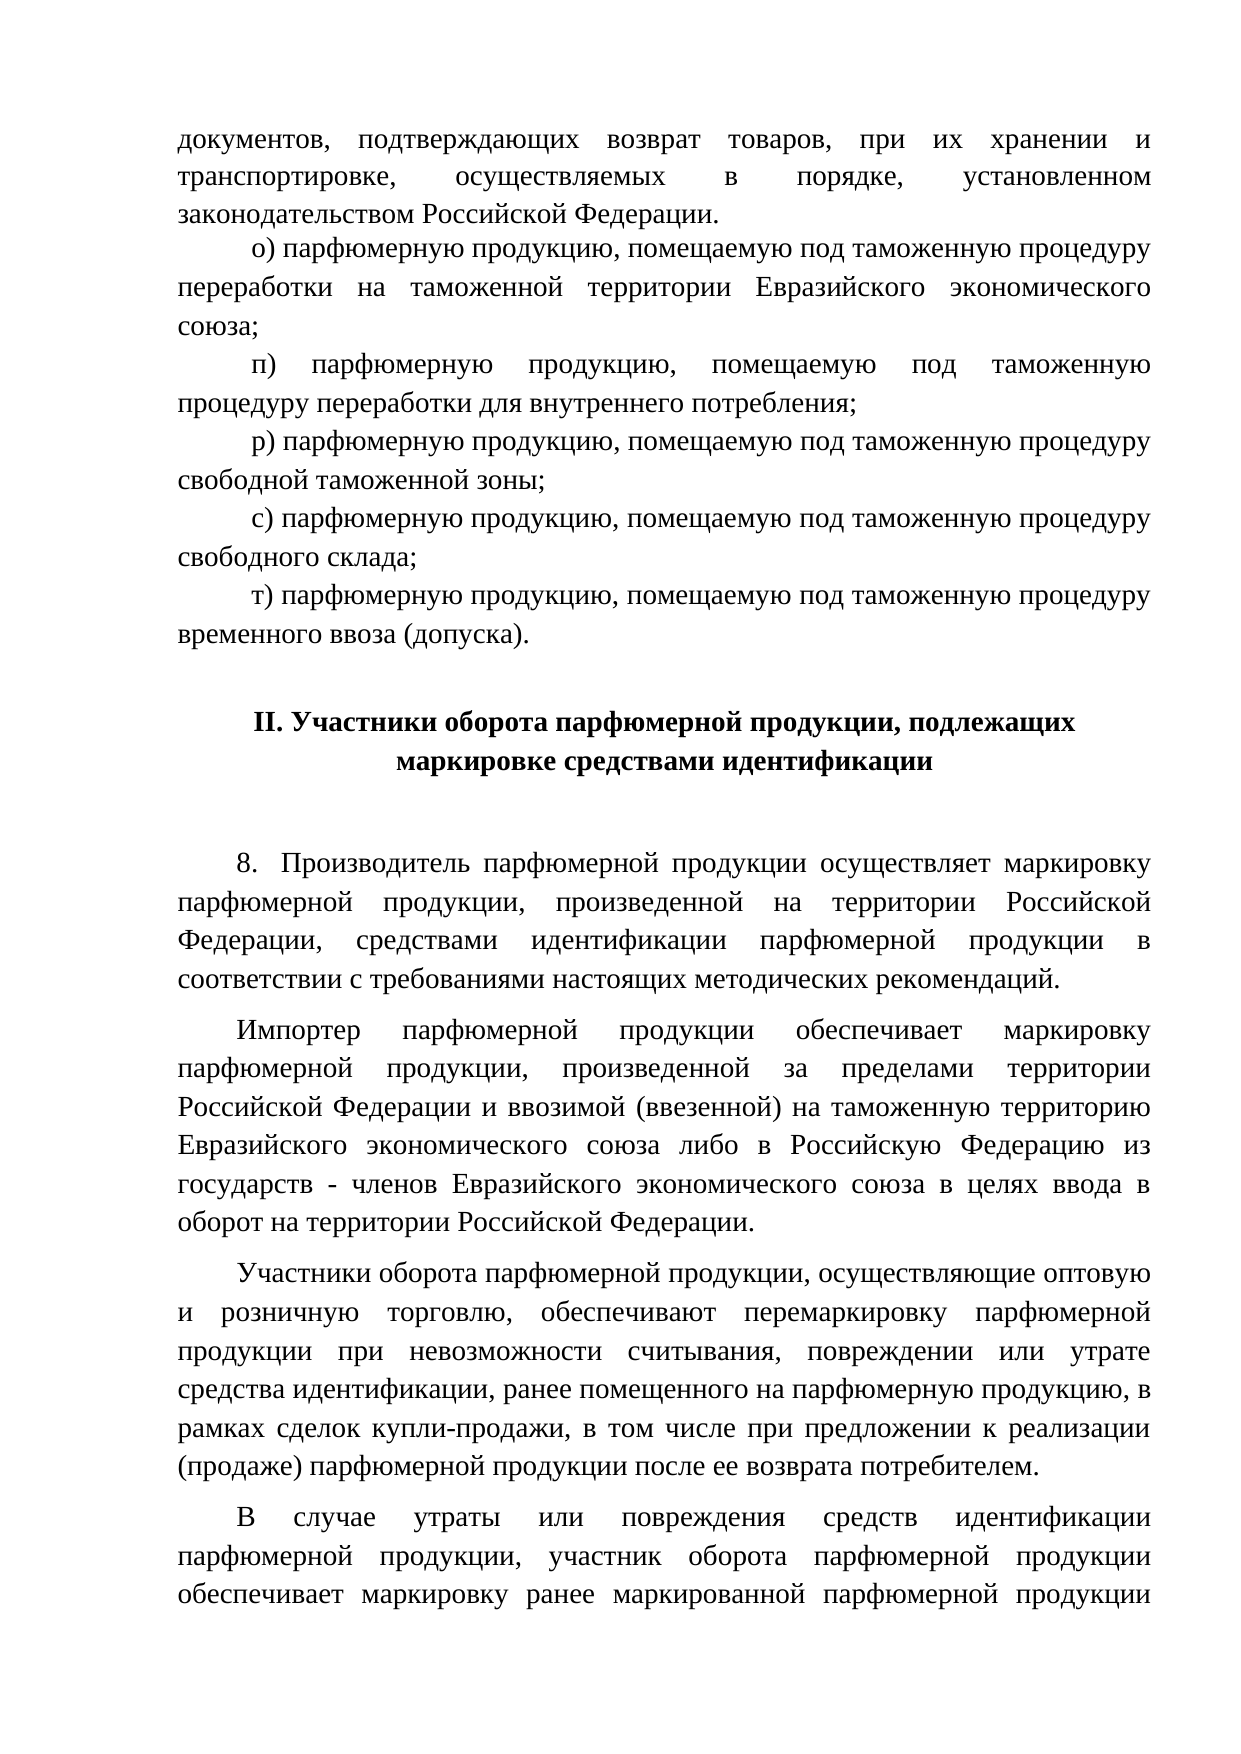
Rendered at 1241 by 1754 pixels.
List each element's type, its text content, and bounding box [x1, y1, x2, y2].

list р) парфюмерную продукцию, помещаемую под таможенную процедуру свободной таможенной зоны; [177, 423, 1152, 495]
list т) парфюмерную продукцию, помещаемую под таможенную процедуру временного ввоза (допуска). [177, 577, 1152, 649]
text II. Участники оборота парфюмерной продукции, подлежащих маркировке средствами идентификации [177, 704, 1152, 777]
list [177, 118, 1152, 231]
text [177, 1499, 1152, 1610]
text Импортер парфюмерной продукции обеспечивает маркировку парфюмерной продукции, произведенной за пределами территории Российской Федерации и ввозимой (ввезенной) на таможенную территорию Евразийского экономического союза либо в Российскую Федерацию из государств - членов Евразийского экономического союза в целях ввода в оборот на территории Российской Федерации. [177, 1012, 1152, 1238]
list с) парфюмерную продукцию, помещаемую под таможенную процедуру свободного склада; [177, 500, 1152, 572]
list Производитель парфюмерной продукции осуществляет маркировку парфюмерной продукции, произведенной на территории Российской Федерации, средствами идентификации парфюмерной продукции в соответствии с требованиями настоящих методических рекомендаций. [177, 845, 1152, 994]
text Участники оборота парфюмерной продукции, осуществляющие оптовую и розничную торговлю, обеспечивают перемаркировку парфюмерной продукции при невозможности считывания, повреждении или утрате средства идентификации, ранее помещенного на парфюмерную продукцию, в рамках сделок купли-продажи, в том числе при предложении к реализации (продаже) парфюмерной продукции после ее возврата потребителем. [177, 1256, 1152, 1482]
list п) парфюмерную продукцию, помещаемую под таможенную процедуру переработки для внутреннего потребления; [177, 346, 1152, 418]
list о) парфюмерную продукцию, помещаемую под таможенную процедуру переработки на таможенной территории Евразийского экономического союза; [177, 231, 1152, 341]
